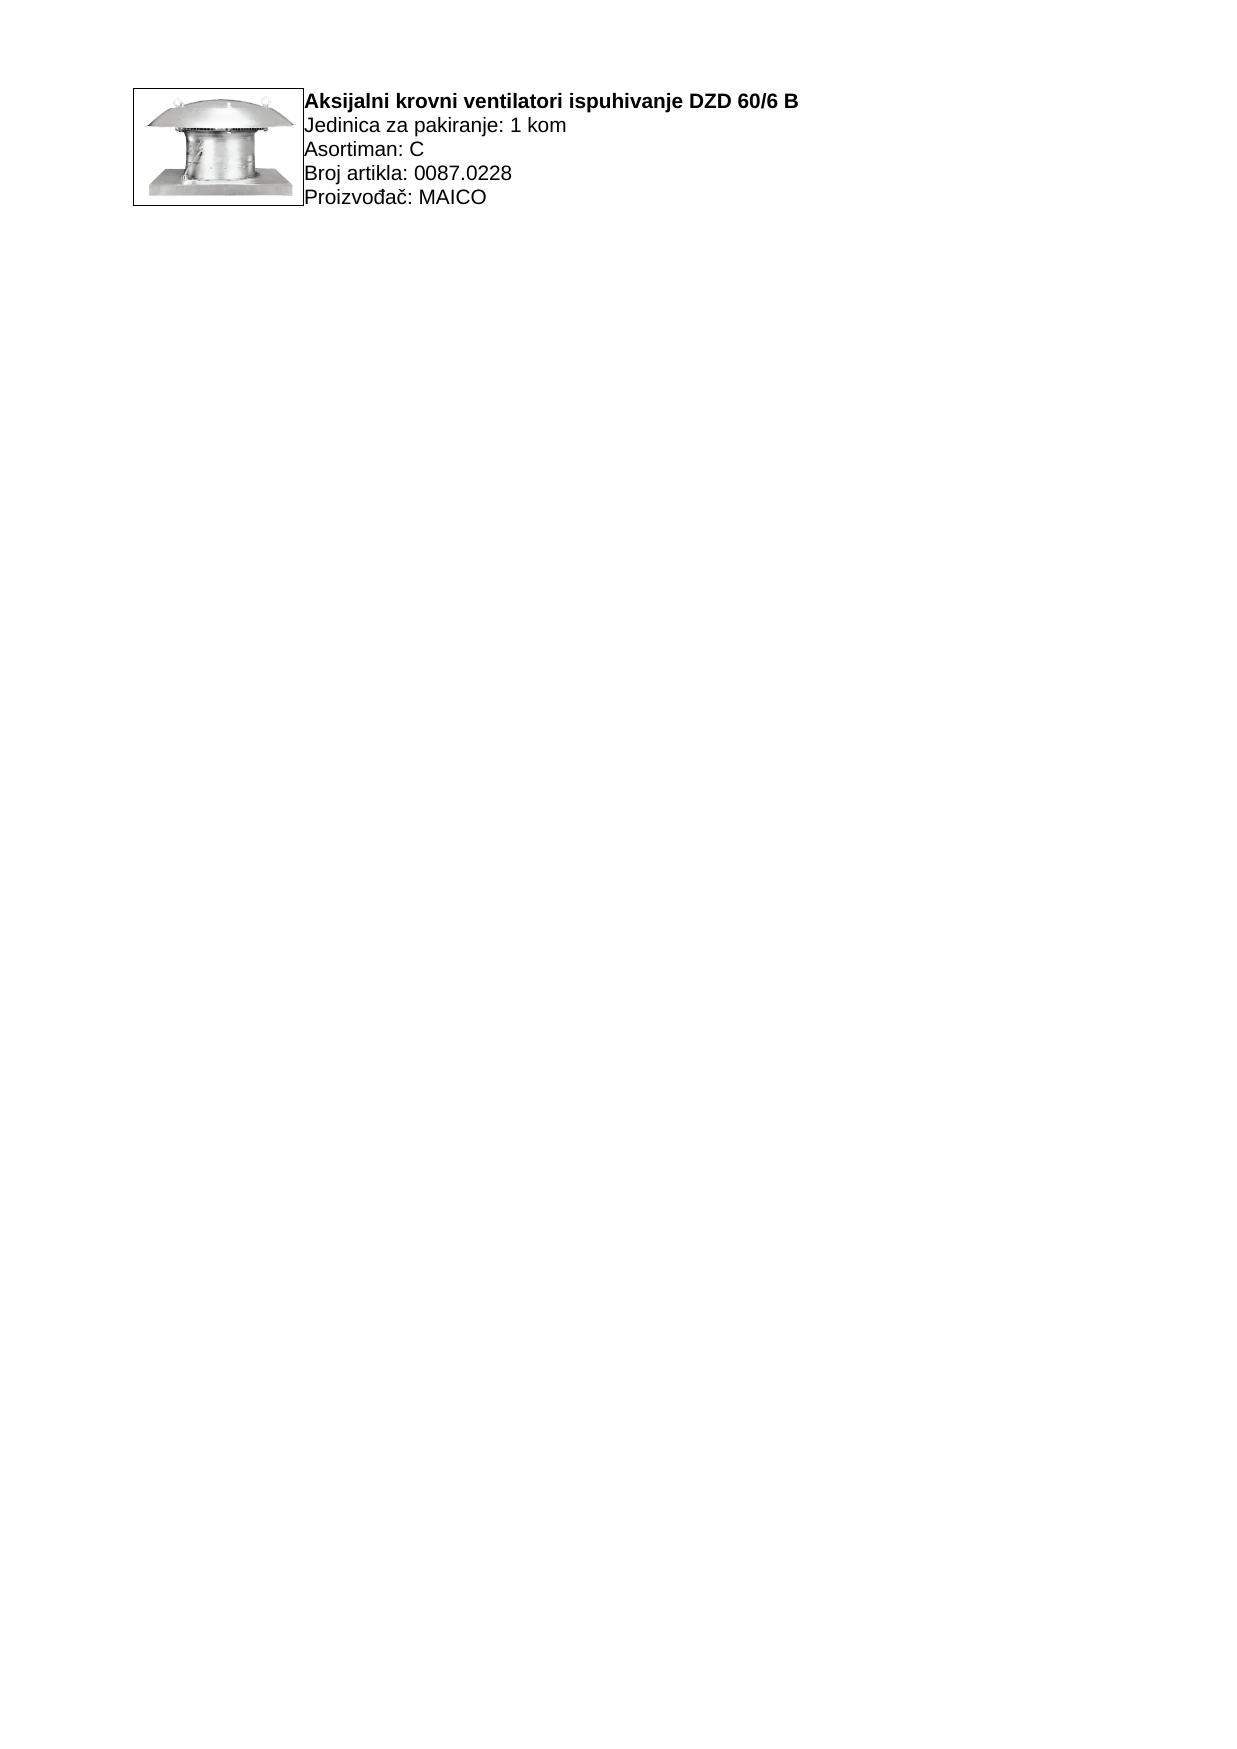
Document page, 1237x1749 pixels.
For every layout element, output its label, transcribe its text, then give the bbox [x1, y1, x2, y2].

text Aksijalni krovni ventilatori ispuhivanje DZD 60/6 BJedinica za pakiranje: 1 komAsortiman: C Broj artikla: 0087.0228Proizvođač: MAICO [133, 89, 1148, 208]
picture [134, 89, 303, 205]
